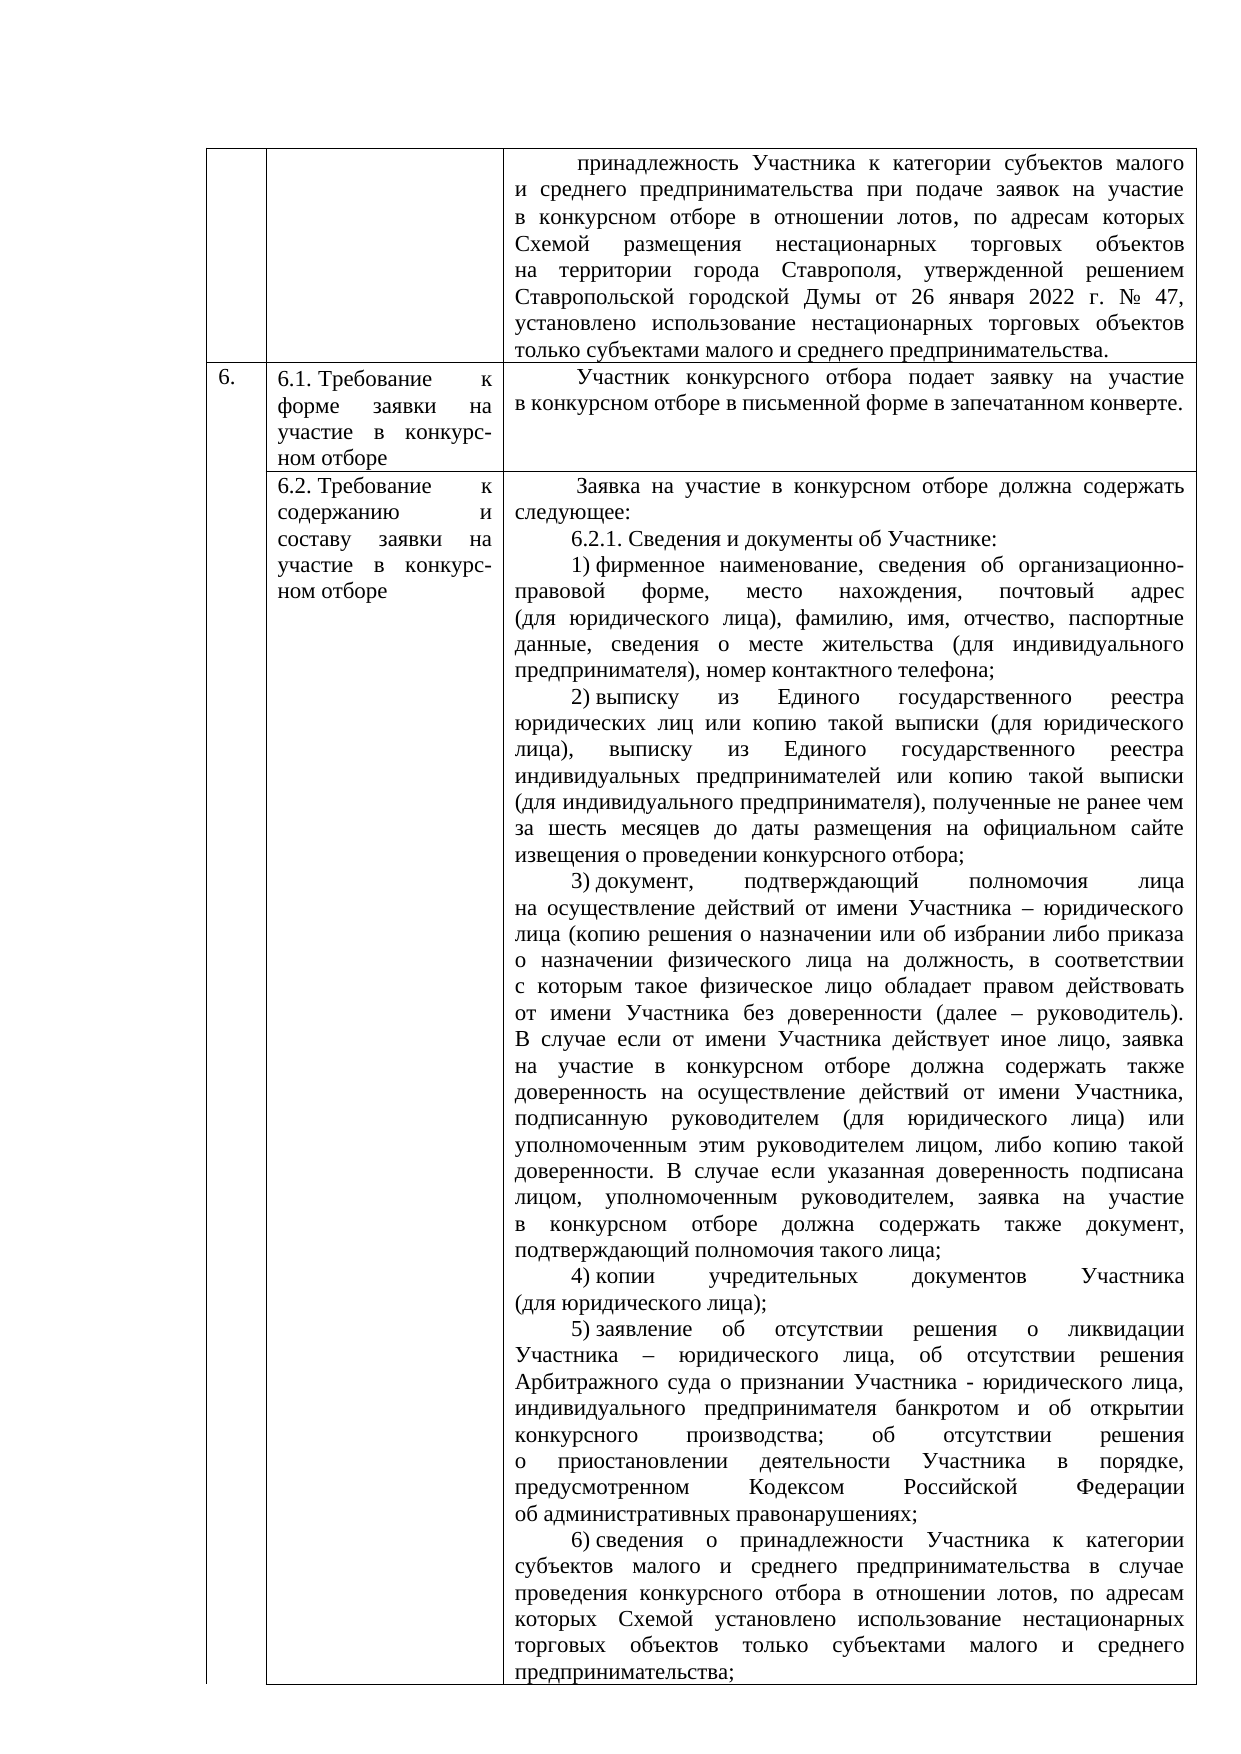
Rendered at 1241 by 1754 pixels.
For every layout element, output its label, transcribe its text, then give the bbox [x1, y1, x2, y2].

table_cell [267, 472, 503, 1684]
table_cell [504, 149, 1196, 362]
table_cell 6. [207, 363, 266, 1684]
table_cell 6.1. Требование к форме заявки на участие в конкурс-ном отборе [267, 363, 503, 471]
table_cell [504, 472, 1196, 1684]
table_cell 5. [207, 149, 266, 362]
table_cell Участник конкурсного отбора подает заявку на участие в конкурсном отборе в письменной форме в запечатанном конверте. [504, 363, 1196, 471]
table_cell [267, 149, 503, 362]
